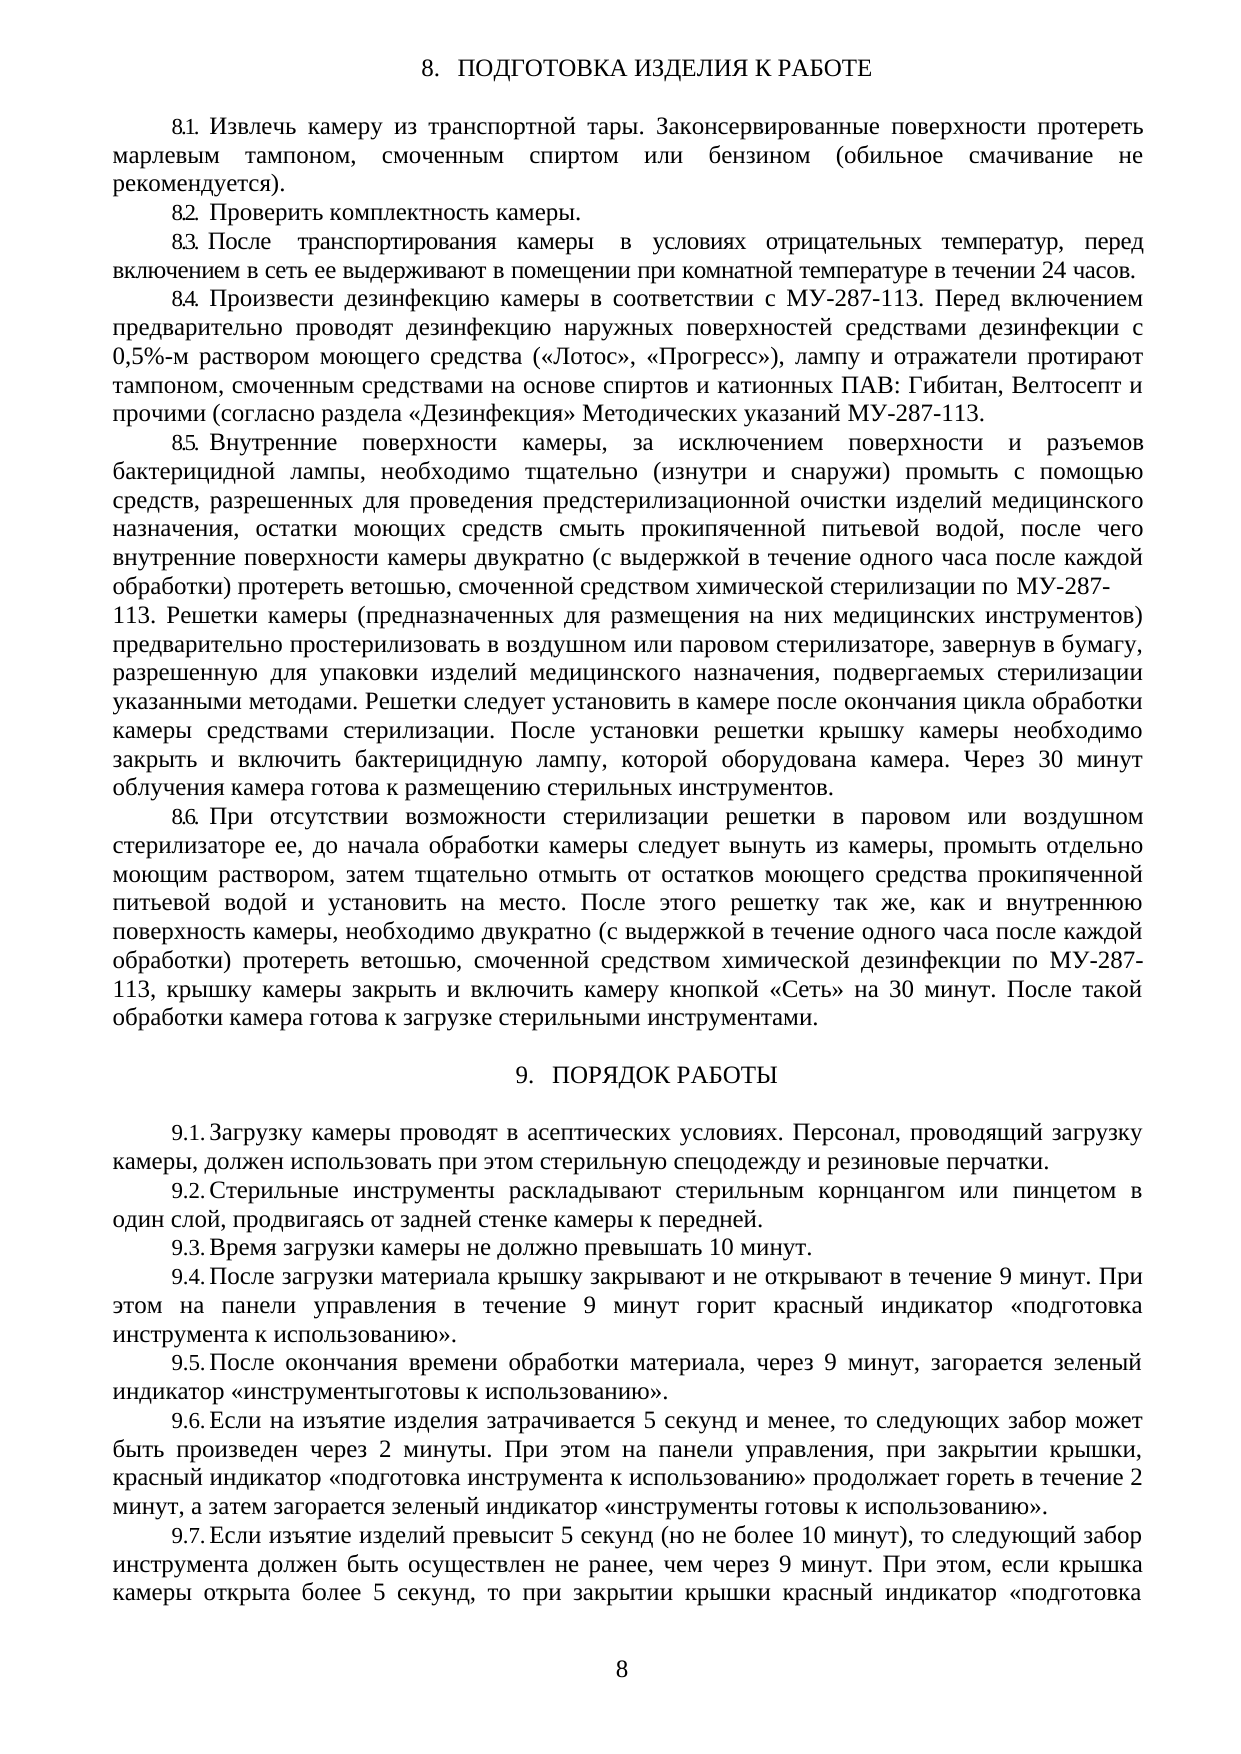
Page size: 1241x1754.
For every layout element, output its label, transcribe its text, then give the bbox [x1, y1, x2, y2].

list Проверить комплектность камеры. [171, 197, 1188, 226]
list Загрузку камеры проводят в асептических условиях. Персонал, проводящий загрузку камеры, должен использовать при этом стерильную спецодежду и резиновые перчатки. [112, 1117, 1143, 1175]
list После транспортирования камеры в условиях отрицательных температур, перед включением в сеть ее выдерживают в помещении при комнатной температуре в течении 24 часов. [112, 226, 1144, 283]
list Стерильные инструменты раскладывают стерильным корнцангом или пинцетом в один слой, продвигаясь от задней стенке камеры к передней. [112, 1175, 1143, 1232]
text 113. Решетки камеры (предназначенных для размещения на них медицинских инструментов) предварительно простерилизовать в воздушном или паровом стерилизаторе, завернув в бумагу, разрешенную для упаковки изделий медицинского назначения, подвергаемых стерилизации указанными методами. Решетки следует установить в камере после окончания цикла обработки камеры средствами стерилизации. После установки решетки крышку камеры необходимо закрыть и включить бактерицидную лампу, которой оборудована камера. Через 30 минут облучения камера готова к размещению стерильных инструментов. [112, 600, 1144, 801]
list ПОДГОТОВКА ИЗДЕЛИЯ К РАБОТЕ [421, 53, 1188, 82]
list Внутренние поверхности камеры, за исключением поверхности и разъемов бактерицидной лампы, необходимо тщательно (изнутри и снаружи) промыть с помощью средств, разрешенных для проведения предстерилизационной очистки изделий медицинского назначения, остатки моющих средств смыть прокипяченной питьевой водой, после чего внутренние поверхности камеры двукратно (с выдержкой в течение одного часа после каждой обработки) протереть ветошью, смоченной средством химической стерилизации по МУ-287- [112, 427, 1144, 600]
list Произвести дезинфекцию камеры в соответствии с МУ-287-113. Перед включением предварительно проводят дезинфекцию наружных поверхностей средствами дезинфекции с 0,5%-м раствором моющего средства («Лотос», «Прогресс»), лампу и отражатели протирают тампоном, смоченным средствами на основе спиртов и катионных ПАВ: Гибитан, Велтосепт и прочими (согласно раздела «Дезинфекция» Методических указаний МУ-287-113. [112, 283, 1144, 427]
list После загрузки материала крышку закрывают и не открывают в течение 9 минут. При этом на панели управления в течение 9 минут горит красный индикатор «подготовка инструмента к использованию». [112, 1261, 1144, 1347]
list Извлечь камеру из транспортной тары. Законсервированные поверхности протереть марлевым тампоном, смоченным спиртом или бензином (обильное смачивание не рекомендуется). [112, 111, 1144, 197]
list Если изъятие изделий превысит 5 секунд (но не более 10 минут), то следующий забор инструмента должен быть осуществлен не ранее, чем через 9 минут. При этом, если крышка камеры открыта более 5 секунд, то при закрытии крышки красный индикатор «подготовка [112, 1520, 1144, 1606]
list При отсутствии возможности стерилизации решетки в паровом или воздушном стерилизаторе ее, до начала обработки камеры следует вынуть из камеры, промыть отдельно моющим раствором, затем тщательно отмыть от остатков моющего средства прокипяченной питьевой водой и установить на место. После этого решетку так же, как и внутреннюю поверхность камеры, необходимо двукратно (с выдержкой в течение одного часа после каждой обработки) протереть ветошью, смоченной средством химической дезинфекции по МУ-287- 113, крышку камеры закрыть и включить камеру кнопкой «Сеть» на 30 минут. После такой обработки камера готова к загрузке стерильными инструментами. [112, 801, 1144, 1031]
list После окончания времени обработки материала, через 9 минут, загорается зеленый индикатор «инструментыготовы к использованию». [112, 1347, 1143, 1405]
list ПОРЯДОК РАБОТЫ [515, 1060, 1188, 1089]
list Если на изъятие изделия затрачивается 5 секунд и менее, то следующих забор может быть произведен через 2 минуты. При этом на панели управления, при закрытии крышки, красный индикатор «подготовка инструмента к использованию» продолжает гореть в течение 2 минут, а затем загорается зеленый индикатор «инструменты готовы к использованию». [112, 1405, 1144, 1520]
list Время загрузки камеры не должно превышать 10 минут. [171, 1232, 1188, 1261]
